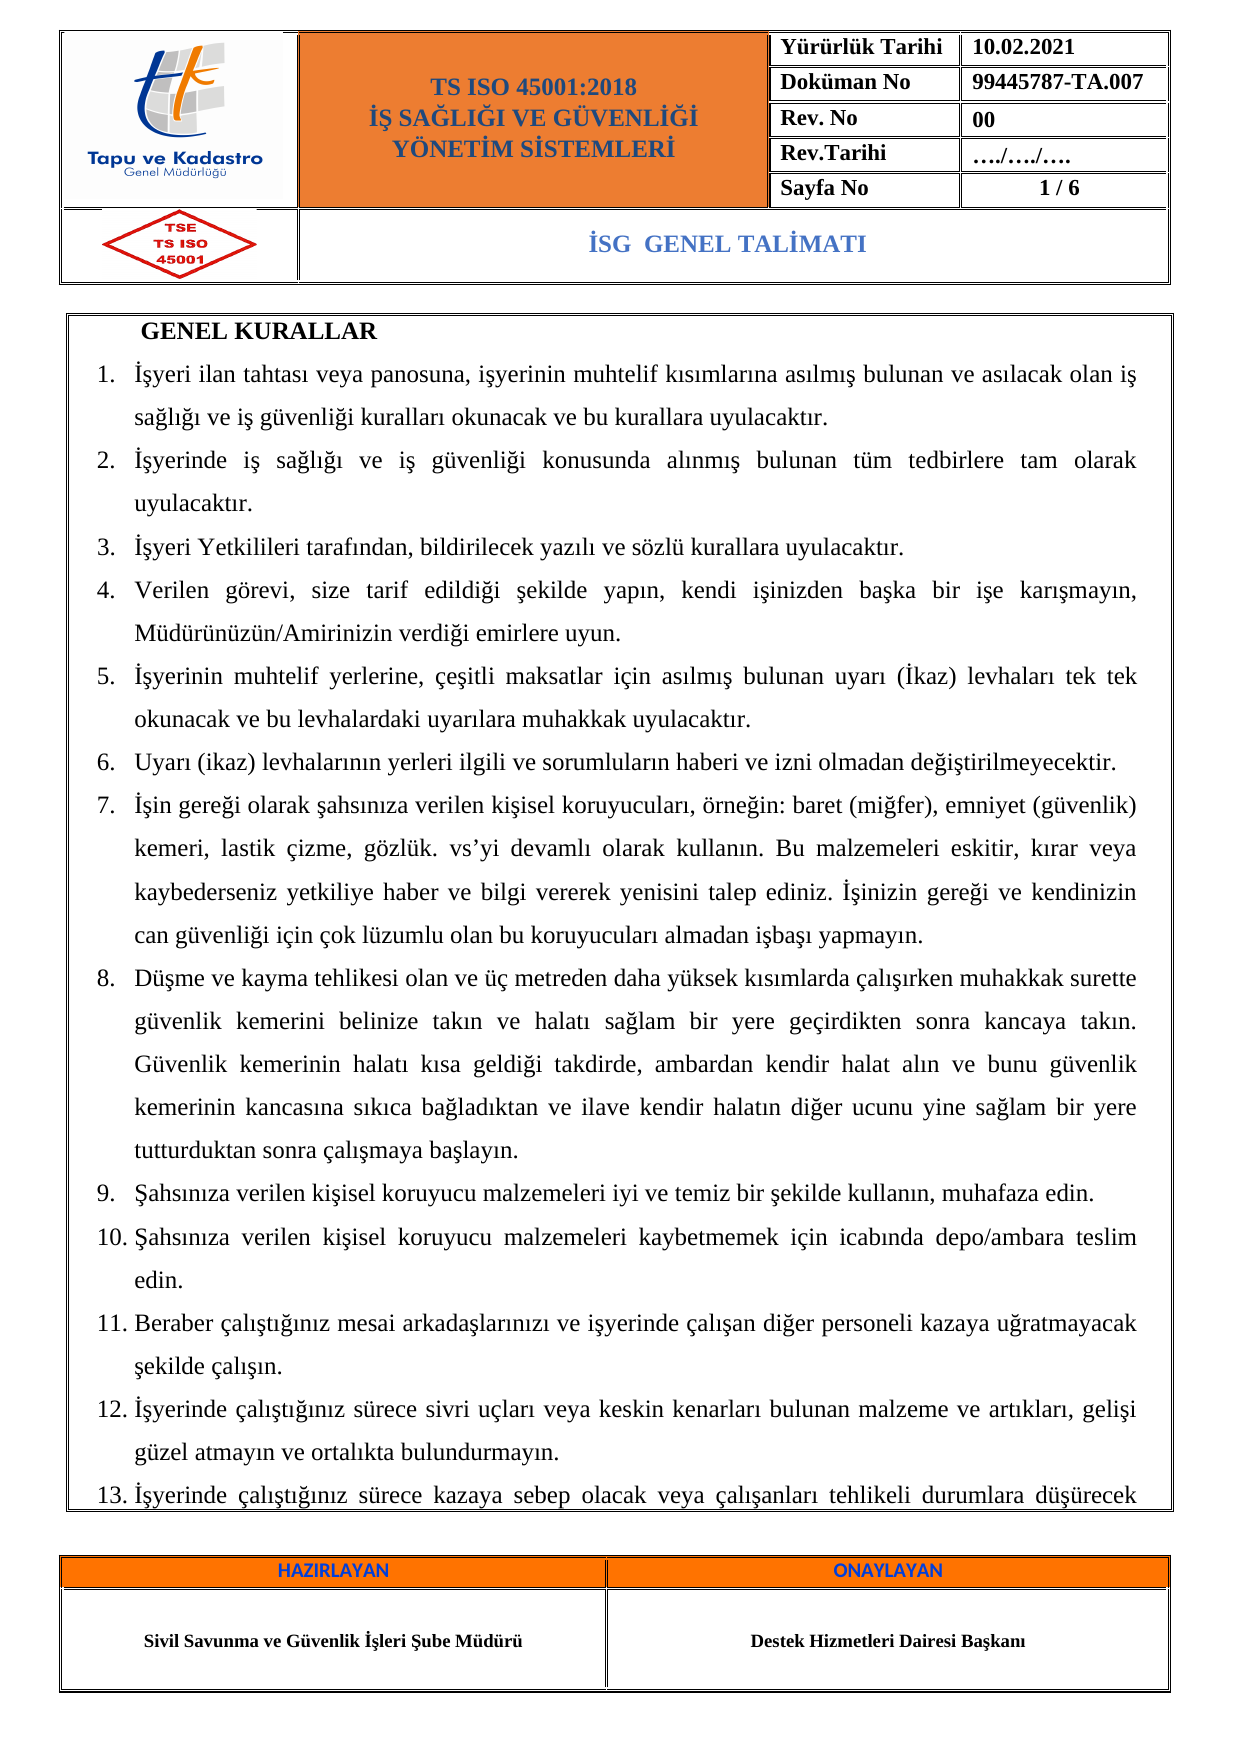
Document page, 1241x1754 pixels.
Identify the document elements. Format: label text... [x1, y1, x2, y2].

picture [102, 209, 257, 279]
picture [64, 32, 283, 199]
